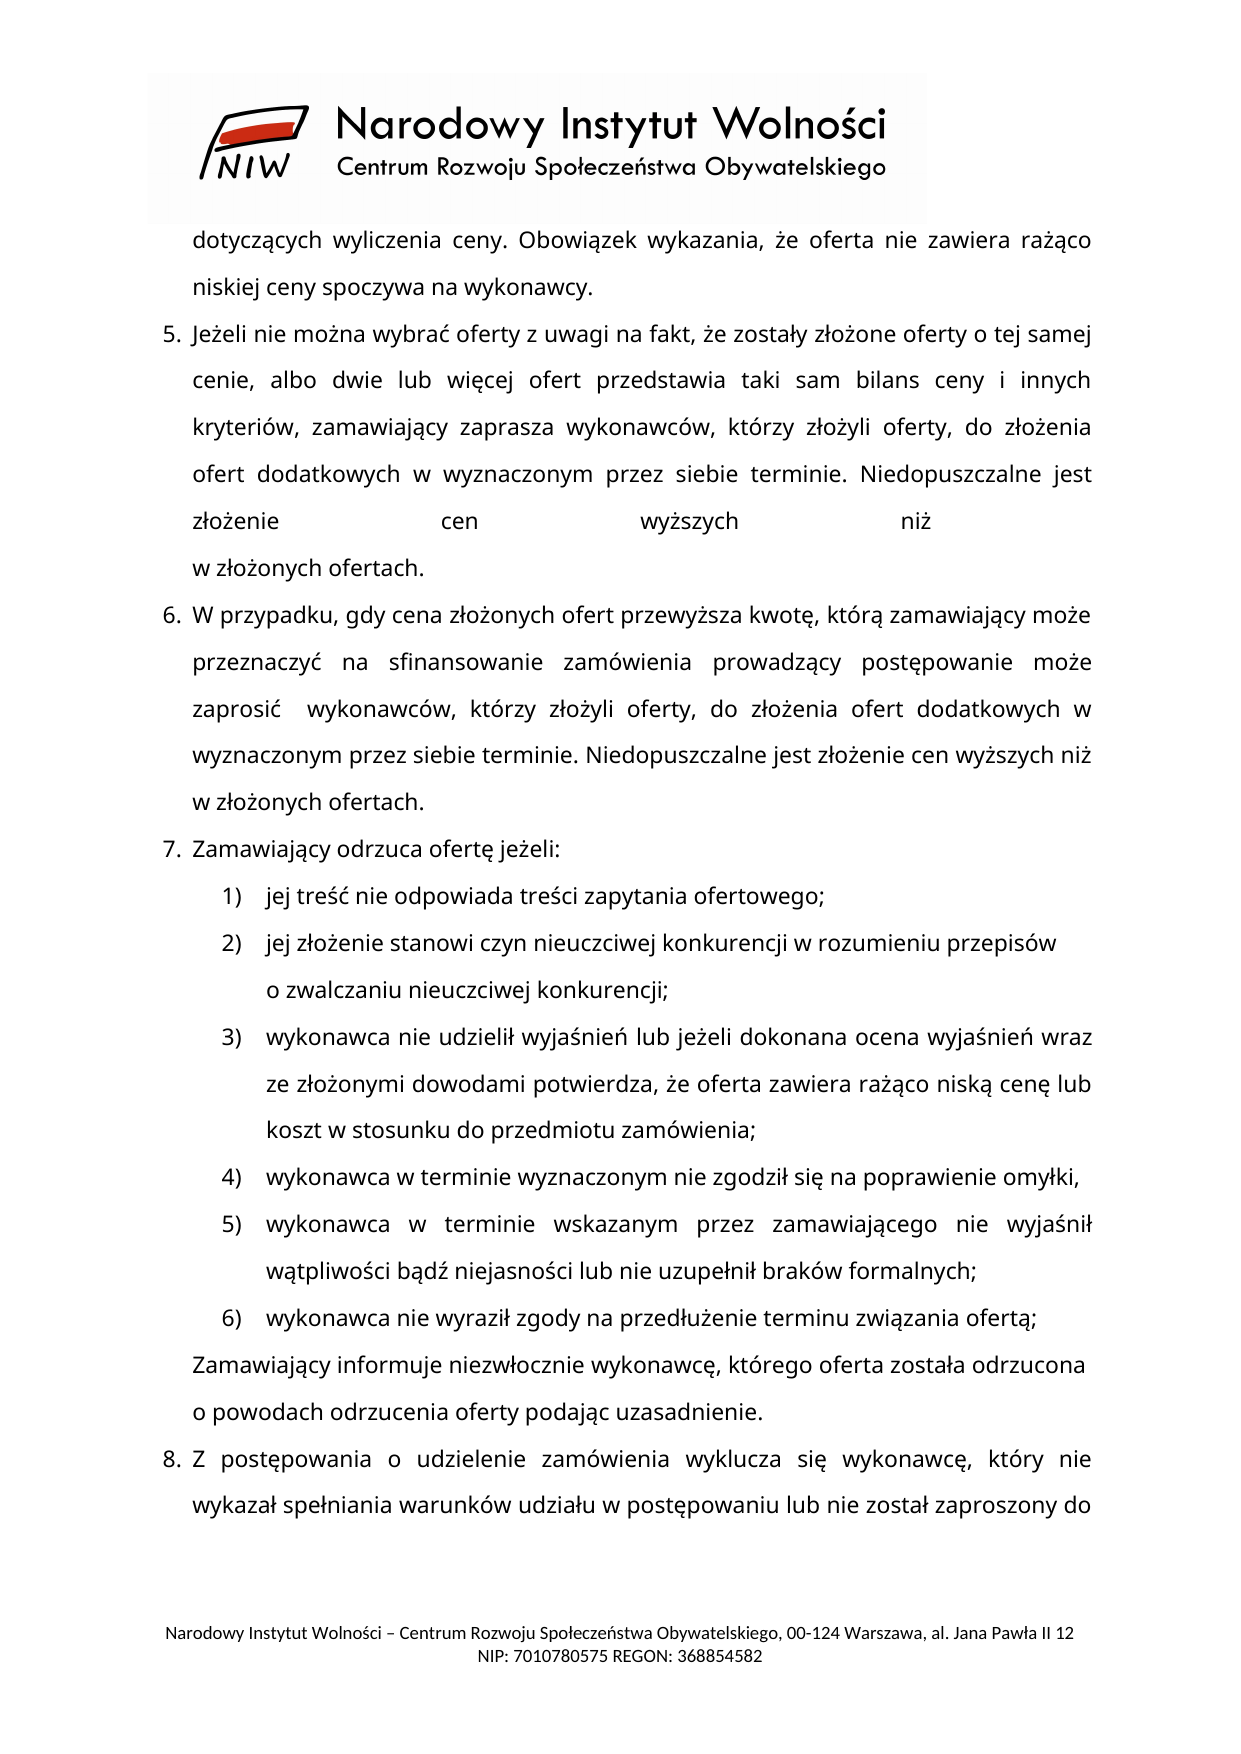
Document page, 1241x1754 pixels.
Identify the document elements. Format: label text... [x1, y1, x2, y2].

text Zamawiający informuje niezwłocznie wykonawcę, którego oferta została odrzucona o powodach odrzucenia oferty podając uzasadnienie. [192, 1349, 1093, 1427]
picture [147, 73, 928, 224]
list wykonawca w terminie wskazanym przez zamawiającego nie wyjaśnił wątpliwości bądź niejasności lub nie uzupełnił braków formalnych; [221, 1208, 1093, 1286]
list Jeżeli nie można wybrać oferty z uwagi na fakt, że zostały złożone oferty o tej samej cenie, albo dwie lub więcej ofert przedstawia taki sam bilans ceny i innych kryteriów, zamawiający zaprasza wykonawców, którzy złożyli oferty, do złożenia ofert dodatkowych w wyznaczonym przez siebie terminie. Niedopuszczalne jest złożenie cen wyższych niż w złożonych ofertach. [162, 318, 1093, 583]
text o zwalczaniu nieuczciwej konkurencji; [266, 974, 1093, 1005]
list wykonawca w terminie wyznaczonym nie zgodził się na poprawienie omyłki, [221, 1161, 1093, 1193]
list jej treść nie odpowiada treści zapytania ofertowego; [221, 880, 1093, 911]
list Zamawiający odrzuca ofertę jeżeli: [162, 833, 1093, 864]
list W przypadku, gdy cena złożonych ofert przewyższa kwotę, którą zamawiający może przeznaczyć na sfinansowanie zamówienia prowadzący postępowanie może zaprosić wykonawców, którzy złożyli oferty, do złożenia ofert dodatkowych w wyznaczonym przez siebie terminie. Niedopuszczalne jest złożenie cen wyższych niż w złożonych ofertach. [162, 599, 1093, 818]
list jej złożenie stanowi czyn nieuczciwej konkurencji w rozumieniu przepisów [221, 927, 1093, 958]
list wykonawca nie udzielił wyjaśnień lub jeżeli dokonana ocena wyjaśnień wraz ze złożonymi dowodami potwierdza, że oferta zawiera rażąco niską cenę lub koszt w stosunku do przedmiotu zamówienia; [221, 1021, 1093, 1146]
list wykonawca nie wyraził zgody na przedłużenie terminu związania ofertą; [221, 1302, 1093, 1333]
